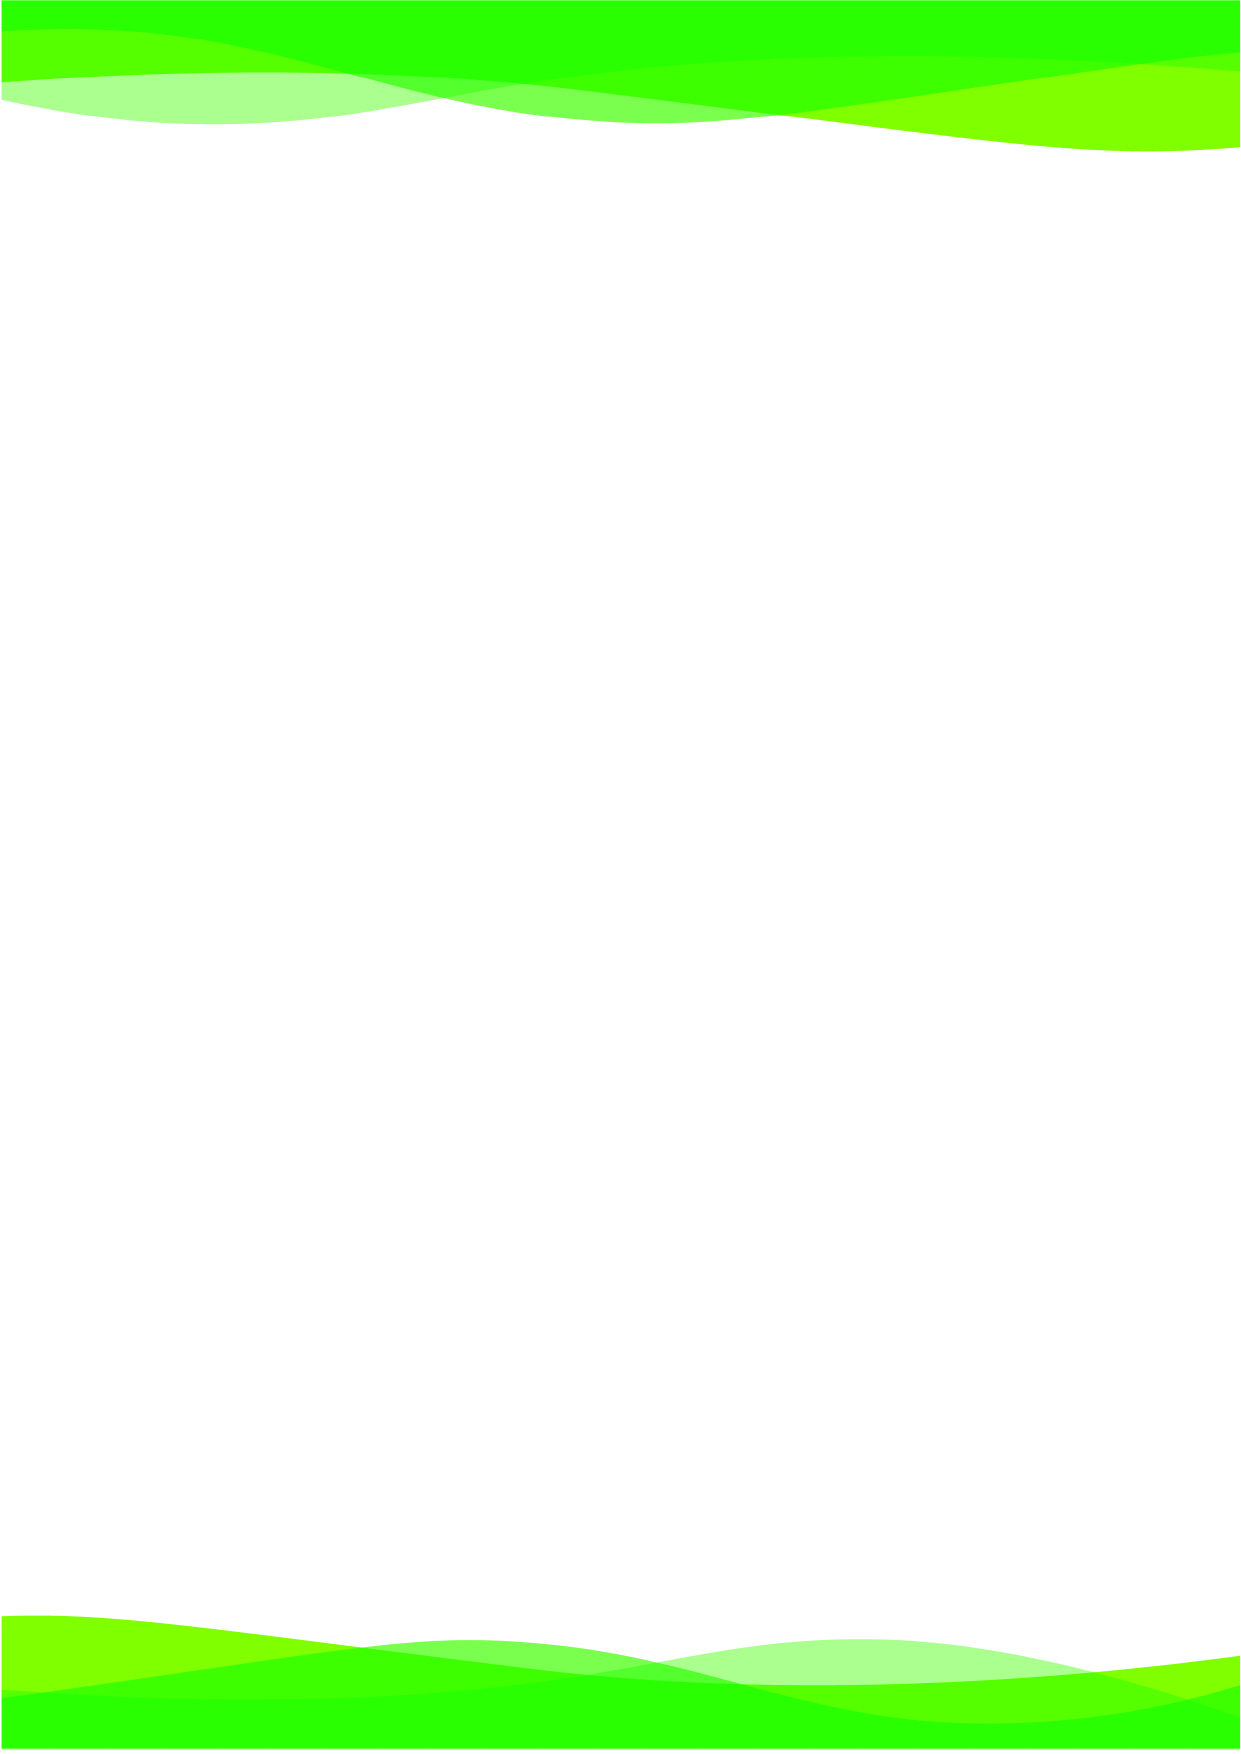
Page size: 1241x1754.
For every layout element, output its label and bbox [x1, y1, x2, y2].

picture [1, 0, 1241, 156]
picture [1, 1601, 1241, 1750]
